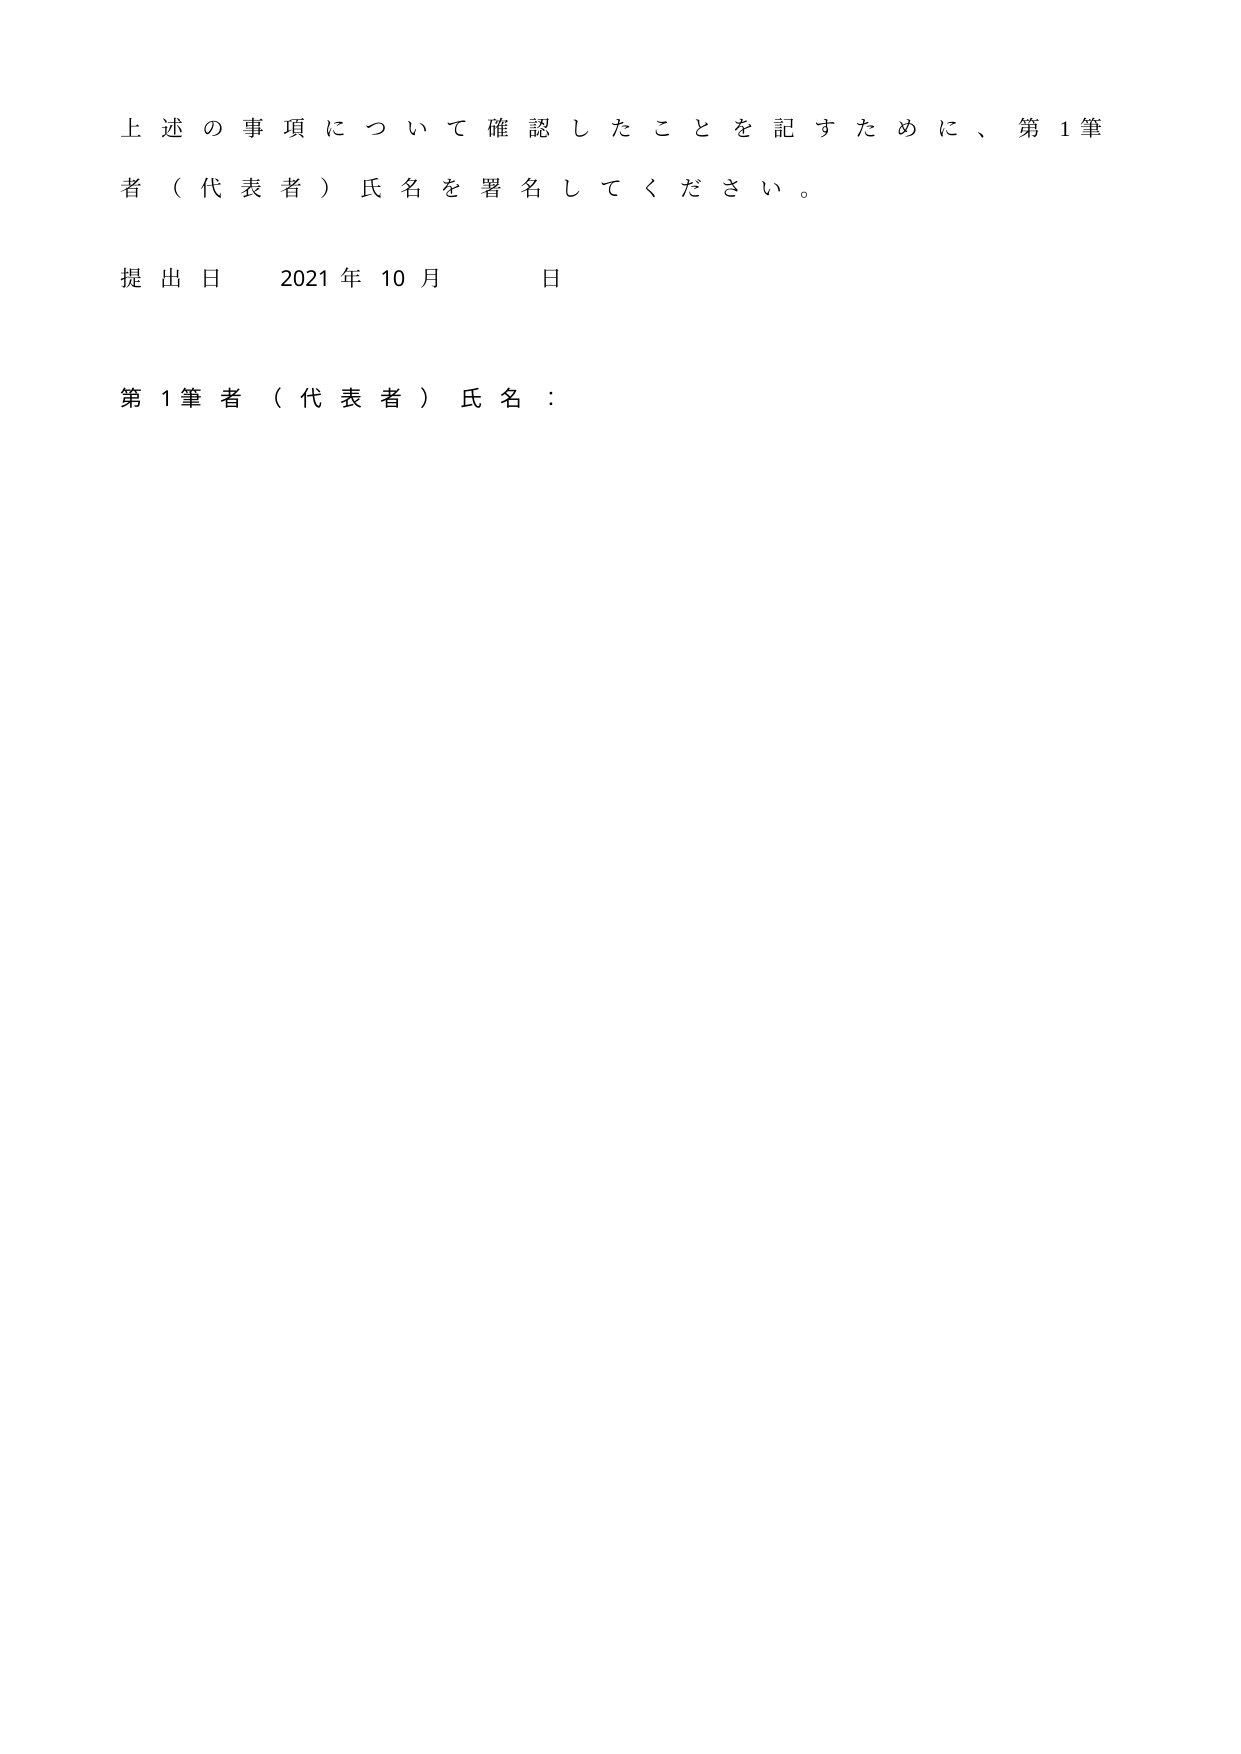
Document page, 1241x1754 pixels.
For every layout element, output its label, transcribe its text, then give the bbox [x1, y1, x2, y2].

text 第1筆者（代表者）氏名： [120, 367, 1120, 427]
text 提出日 2021年10月 日 [120, 247, 1120, 307]
text 上述の事項について確認したことを記すために、第1筆者（代表者）氏名を署名してください。 [120, 97, 1120, 217]
